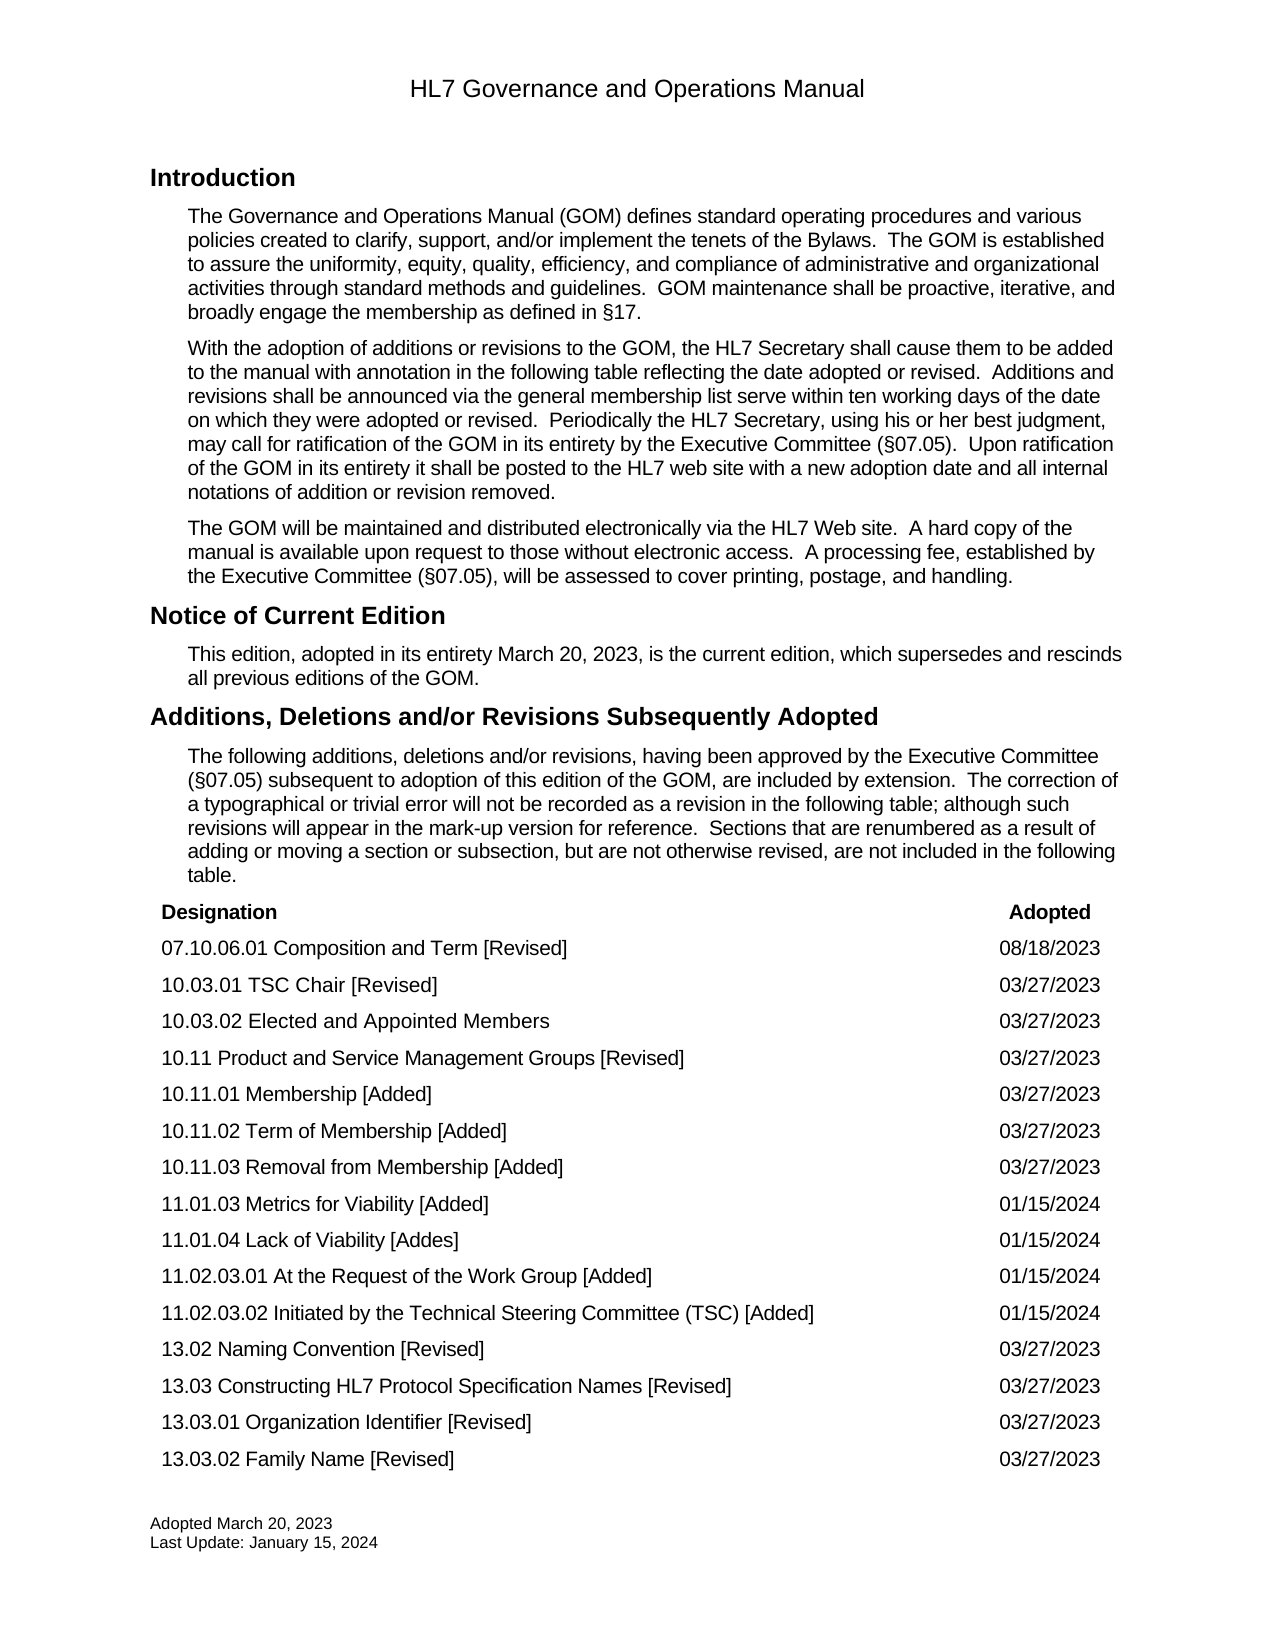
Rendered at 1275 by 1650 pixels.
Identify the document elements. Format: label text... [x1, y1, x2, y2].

table_cell 01/15/2024 [975, 1191, 1125, 1228]
table_cell 03/27/2023 [975, 1374, 1125, 1410]
table_cell 03/27/2023 [975, 1410, 1125, 1447]
table_cell 11.01.03 Metrics for Viability [Added] [150, 1191, 975, 1228]
table_cell 13.03.01 Organization Identifier [Revised] [150, 1410, 975, 1447]
table_cell 10.11 Product and Service Management Groups [Revised] [150, 1046, 975, 1082]
table_cell 08/18/2023 [975, 936, 1125, 973]
table_cell 10.03.01 TSC Chair [Revised] [150, 973, 975, 1009]
table_header Adopted [975, 900, 1125, 936]
table_cell 03/27/2023 [975, 1447, 1125, 1483]
table_cell 11.02.03.02 Initiated by the Technical Steering Committee (TSC) [Added] [150, 1301, 975, 1337]
table_cell 03/27/2023 [975, 1009, 1125, 1046]
table_cell 13.03.02 Family Name [Revised] [150, 1447, 975, 1483]
table_cell 13.02 Naming Convention [Revised] [150, 1337, 975, 1374]
table_cell 10.03.02 Elected and Appointed Members [150, 1009, 975, 1046]
table_cell 03/27/2023 [975, 1337, 1125, 1374]
table_cell 01/15/2024 [975, 1228, 1125, 1264]
text The Governance and Operations Manual (GOM) defines standard operating procedures and various policies created to clarify, support, and/or implement the tenets of the Bylaws. The GOM is established to assure the uniformity, equity, quality, efficiency, and compliance of administrative and organizational activities through standard methods and guidelines. GOM maintenance shall be proactive, iterative, and broadly engage the membership as defined in §17. [187, 204, 1125, 323]
table_cell 03/27/2023 [975, 1155, 1125, 1191]
table_cell 01/15/2024 [975, 1301, 1125, 1337]
table_cell 10.11.02 Term of Membership [Added] [150, 1119, 975, 1155]
text The following additions, deletions and/or revisions, having been approved by the Executive Committee (§07.05) subsequent to adoption of this edition of the GOM, are included by extension. The correction of a typographical or trivial error will not be recorded as a revision in the following table; although such revisions will appear in the mark-up version for reference. Sections that are renumbered as a result of adding or moving a section or subsection, but are not otherwise revised, are not included in the following table. [187, 743, 1125, 887]
table_cell 03/27/2023 [975, 973, 1125, 1009]
table_cell 01/15/2024 [975, 1264, 1125, 1301]
subtitle Introduction [150, 162, 1125, 191]
table_cell 10.11.03 Removal from Membership [Added] [150, 1155, 975, 1191]
subtitle Notice of Current Edition [150, 601, 1125, 629]
table_cell 03/27/2023 [975, 1082, 1125, 1118]
text With the adoption of additions or revisions to the GOM, the HL7 Secretary shall cause them to be added to the manual with annotation in the following table reflecting the date adopted or revised. Additions and revisions shall be announced via the general membership list serve within ten working days of the date on which they were adopted or revised. Periodically the HL7 Secretary, using his or her best judgment, may call for ratification of the GOM in its entirety by the Executive Committee (§07.05). Upon ratification of the GOM in its entirety it shall be posted to the HL7 web site with a new adoption date and all internal notations of addition or revision removed. [187, 336, 1125, 504]
table_header Designation [150, 900, 975, 936]
table_cell 03/27/2023 [975, 1119, 1125, 1155]
subtitle Additions, Deletions and/or Revisions Subsequently Adopted [150, 702, 1125, 731]
text The GOM will be maintained and distributed electronically via the HL7 Web site. A hard copy of the manual is available upon request to those without electronic access. A processing fee, established by the Executive Committee (§07.05), will be assessed to cover printing, postage, and handling. [187, 516, 1125, 588]
table_cell 10.11.01 Membership [Added] [150, 1082, 975, 1118]
table_cell 03/27/2023 [975, 1046, 1125, 1082]
table_cell 07.10.06.01 Composition and Term [Revised] [150, 936, 975, 973]
table_cell 13.03 Constructing HL7 Protocol Specification Names [Revised] [150, 1374, 975, 1410]
text This edition, adopted in its entirety March 20, 2023, is the current edition, which supersedes and rescinds all previous editions of the GOM. [187, 642, 1125, 690]
table_cell 11.02.03.01 At the Request of the Work Group [Added] [150, 1264, 975, 1301]
table_cell 11.01.04 Lack of Viability [Addes] [150, 1228, 975, 1264]
